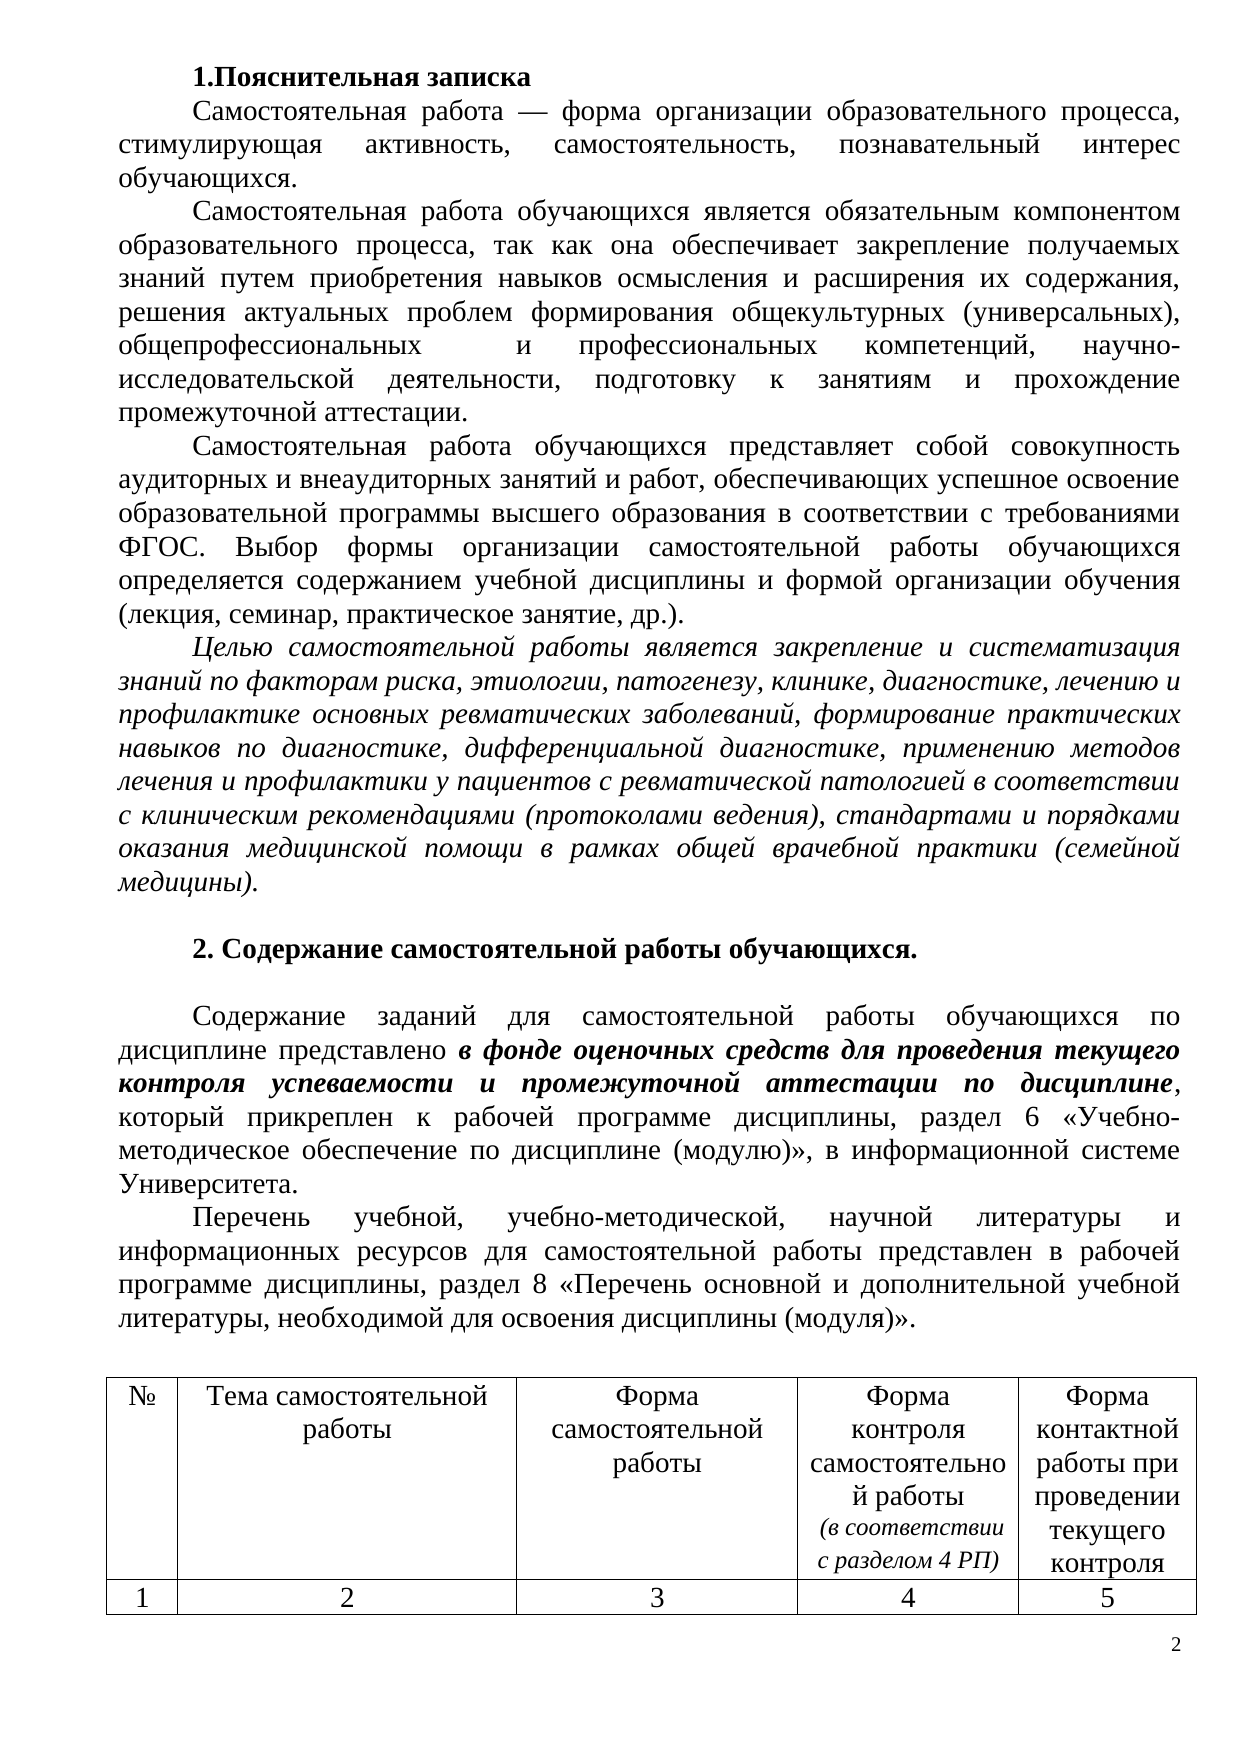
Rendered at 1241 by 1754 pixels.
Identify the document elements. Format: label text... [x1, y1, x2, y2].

table_header Форма контактной работы при проведении текущего контроля [1019, 1378, 1196, 1579]
table_cell 4 [798, 1580, 1018, 1614]
text Самостоятельная работа — форма организации образовательного процесса, стимулирующая активность, самостоятельность, познавательный интерес обучающихся. [118, 93, 1181, 193]
text Самостоятельная работа обучающихся является обязательным компонентом образовательного процесса, так как она обеспечивает закрепление получаемых знаний путем приобретения навыков осмысления и расширения их содержания, решения актуальных проблем формирования общекультурных (универсальных), общепрофессиональных и профессиональных компетенций, научно-исследовательской деятельности, подготовку к занятиям и прохождение промежуточной аттестации. [118, 193, 1181, 428]
table_header № [107, 1378, 177, 1579]
text 1.Пояснительная записка [118, 59, 1181, 93]
table_header Тема самостоятельной работы [178, 1378, 516, 1579]
text Целью самостоятельной работы является закрепление и систематизация знаний по факторам риска, этиологии, патогенезу, клинике, диагностике, лечению и профилактике основных ревматических заболеваний, формирование практических навыков по диагностике, дифференциальной диагностике, применению методов лечения и профилактики у пациентов с ревматической патологией в соответствии с клиническим рекомендациями (протоколами ведения), стандартами и порядками оказания медицинской помощи в рамках общей врачебной практики (семейной медицины). [118, 629, 1181, 898]
table_cell 2 [178, 1580, 516, 1614]
text 2. Содержание самостоятельной работы обучающихся. [118, 931, 1181, 965]
table_header Форма самостоятельной работы [517, 1378, 797, 1579]
table_cell 1 [107, 1580, 177, 1614]
text Самостоятельная работа обучающихся представляет собой совокупность аудиторных и внеаудиторных занятий и работ, обеспечивающих успешное освоение образовательной программы высшего образования в соответствии с требованиями ФГОС. Выбор формы организации самостоятельной работы обучающихся определяется содержанием учебной дисциплины и формой организации обучения (лекция, семинар, практическое занятие, др.). [118, 428, 1181, 629]
table_header Форма контроля самостоятельной работы (в соответствии с разделом 4 РП) [798, 1378, 1018, 1579]
text Содержание заданий для самостоятельной работы обучающихся по дисциплине представлено в фонде оценочных средств для проведения текущего контроля успеваемости и промежуточной аттестации по дисциплине, который прикреплен к рабочей программе дисциплины, раздел 6 «Учебно- методическое обеспечение по дисциплине (модулю)», в информационной системе Университета. [118, 998, 1181, 1199]
table_cell 3 [517, 1580, 797, 1614]
table_cell 5 [1019, 1580, 1196, 1614]
text Перечень учебной, учебно-методической, научной литературы и информационных ресурсов для самостоятельной работы представлен в рабочей программе дисциплины, раздел 8 «Перечень основной и дополнительной учебной литературы, необходимой для освоения дисциплины (модуля)». [118, 1199, 1181, 1334]
